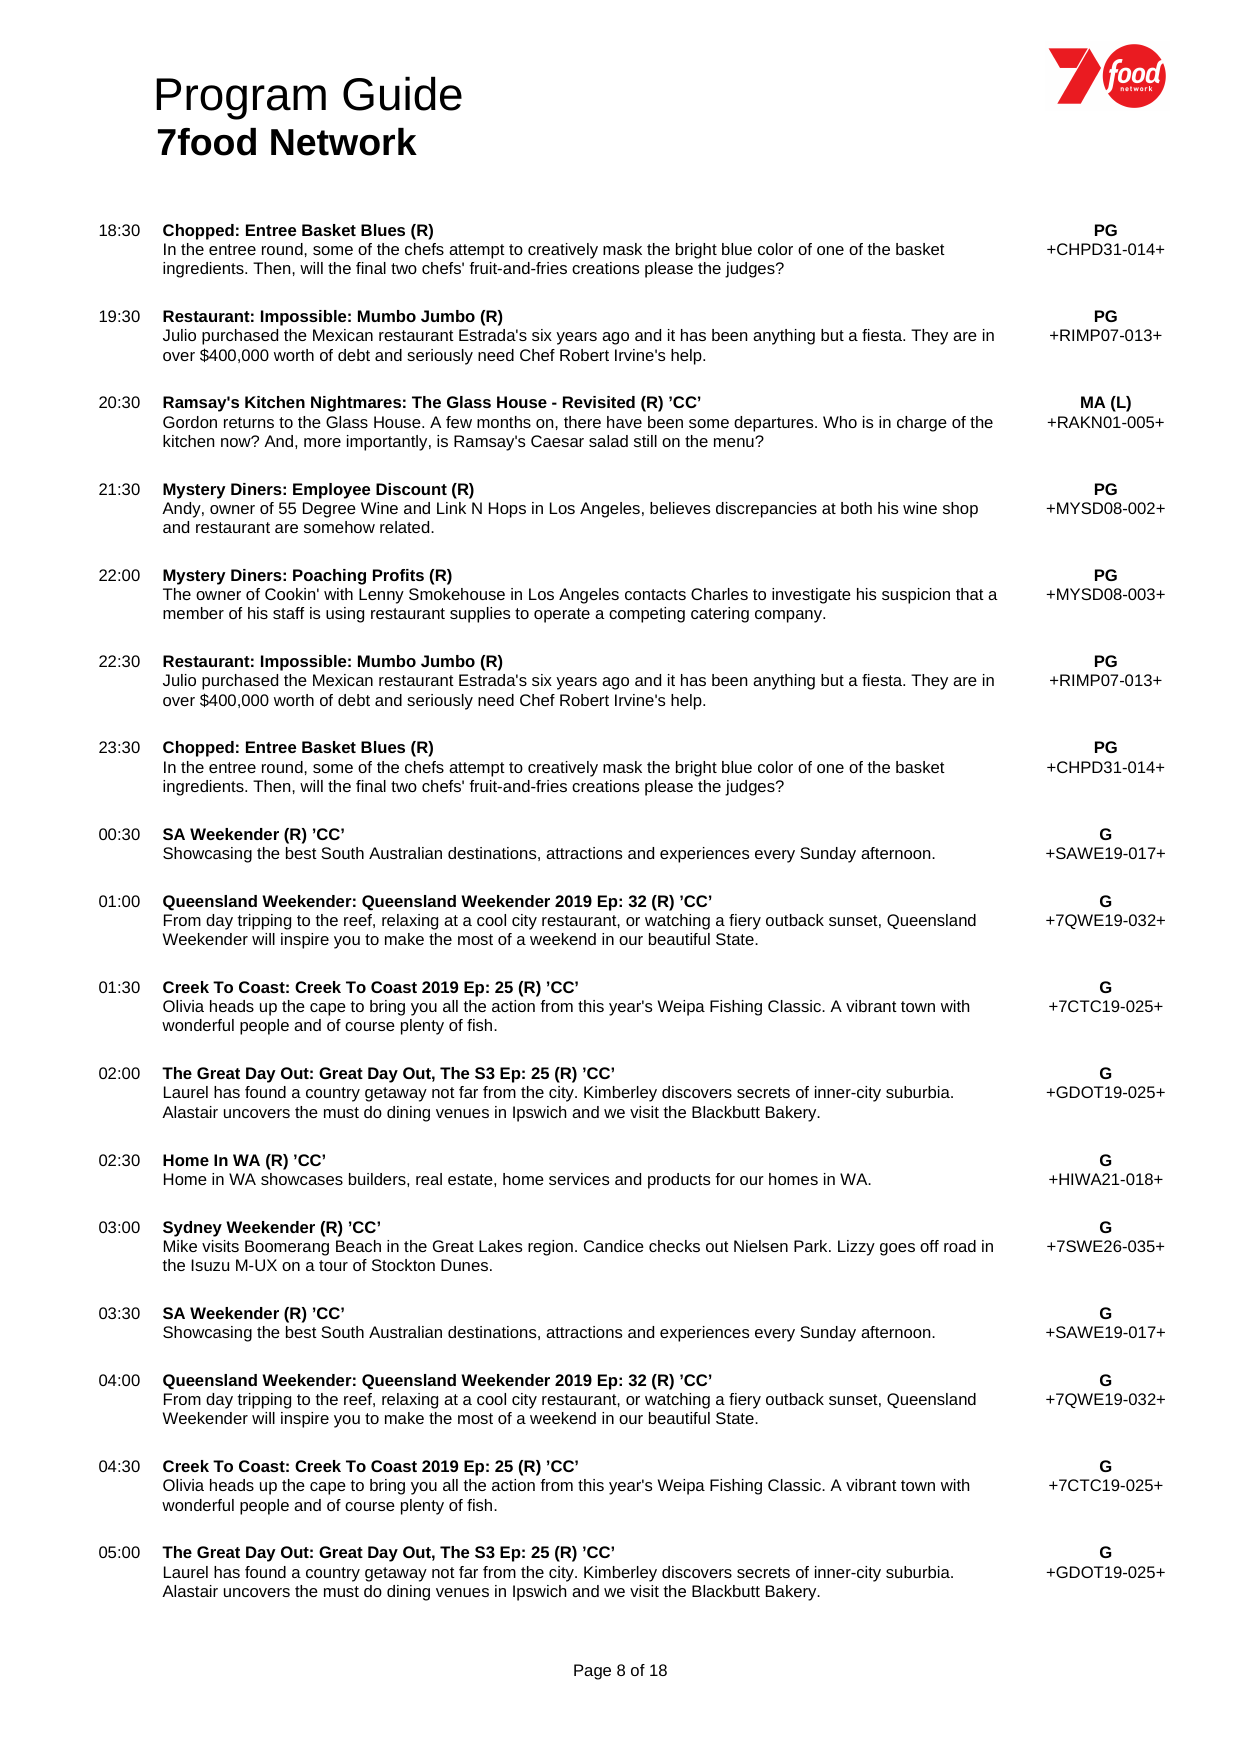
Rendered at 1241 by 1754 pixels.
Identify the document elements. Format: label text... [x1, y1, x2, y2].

table_header 03:30 [51, 1304, 151, 1342]
table_header 01:30 [51, 978, 151, 1035]
table_header 02:30 [51, 1150, 151, 1189]
table_header 00:30 [51, 825, 151, 863]
table_header PG +RIMP07-013+ [1022, 307, 1189, 364]
table_header Chopped: Entree Basket Blues (R) In the entree round, some of the chefs attempt to creatively mask the bright blue color of one of the basket ingredients. Then, will the final two chefs' fruit-and-fries creations please the judges? [151, 738, 1022, 796]
table_header MA (L) +RAKN01-005+ [1022, 393, 1189, 451]
table_header Creek To Coast: Creek To Coast 2019 Ep: 25 (R) ’CC’ Olivia heads up the cape to bring you all the action from this year's Weipa Fishing Classic. A vibrant town with wonderful people and of course plenty of fish. [151, 978, 1022, 1035]
table_header PG +MYSD08-003+ [1022, 566, 1189, 623]
table_header Home In WA (R) ’CC’ Home in WA showcases builders, real estate, home services and products for our homes in WA. [151, 1150, 1022, 1189]
table_header G +7CTC19-025+ [1022, 1457, 1189, 1514]
table_header G +GDOT19-025+ [1022, 1064, 1189, 1122]
table_header Mystery Diners: Poaching Profits (R) The owner of Cookin' with Lenny Smokehouse in Los Angeles contacts Charles to investigate his suspicion that a member of his staff is using restaurant supplies to operate a competing catering company. [151, 566, 1022, 623]
table_header G +7QWE19-032+ [1022, 1371, 1189, 1428]
table_header Creek To Coast: Creek To Coast 2019 Ep: 25 (R) ’CC’ Olivia heads up the cape to bring you all the action from this year's Weipa Fishing Classic. A vibrant town with wonderful people and of course plenty of fish. [151, 1457, 1022, 1514]
table_header SA Weekender (R) ’CC’ Showcasing the best South Australian destinations, attractions and experiences every Sunday afternoon. [151, 1304, 1022, 1342]
table_header G +7SWE26-035+ [1022, 1218, 1189, 1275]
table_header G +7QWE19-032+ [1022, 892, 1189, 949]
table_header G +HIWA21-018+ [1022, 1150, 1189, 1189]
table_header PG +RIMP07-013+ [1022, 652, 1189, 709]
table_header Restaurant: Impossible: Mumbo Jumbo (R) Julio purchased the Mexican restaurant Estrada's six years ago and it has been anything but a fiesta. They are in over $400,000 worth of debt and seriously need Chef Robert Irvine's help. [151, 652, 1022, 709]
table_header G +7CTC19-025+ [1022, 978, 1189, 1035]
table_header Ramsay's Kitchen Nightmares: The Glass House - Revisited (R) ’CC’ Gordon returns to the Glass House. A few months on, there have been some departures. Who is in charge of the kitchen now? And, more importantly, is Ramsay's Caesar salad still on the menu? [151, 393, 1022, 451]
picture [1044, 41, 1170, 111]
table_header Queensland Weekender: Queensland Weekender 2019 Ep: 32 (R) ’CC’ From day tripping to the reef, relaxing at a cool city restaurant, or watching a fiery outback sunset, Queensland Weekender will inspire you to make the most of a weekend in our beautiful State. [151, 892, 1022, 949]
table_header 23:30 [51, 738, 151, 796]
table_header 22:00 [51, 566, 151, 623]
table_header PG +CHPD31-014+ [1022, 738, 1189, 796]
table_header 21:30 [51, 480, 151, 537]
table_header The Great Day Out: Great Day Out, The S3 Ep: 25 (R) ’CC’ Laurel has found a country getaway not far from the city. Kimberley discovers secrets of inner-city suburbia. Alastair uncovers the must do dining venues in Ipswich and we visit the Blackbutt Bakery. [151, 1064, 1022, 1122]
table_header Queensland Weekender: Queensland Weekender 2019 Ep: 32 (R) ’CC’ From day tripping to the reef, relaxing at a cool city restaurant, or watching a fiery outback sunset, Queensland Weekender will inspire you to make the most of a weekend in our beautiful State. [151, 1371, 1022, 1428]
table_header The Great Day Out: Great Day Out, The S3 Ep: 25 (R) ’CC’ Laurel has found a country getaway not far from the city. Kimberley discovers secrets of inner-city suburbia. Alastair uncovers the must do dining venues in Ipswich and we visit the Blackbutt Bakery. [151, 1543, 1022, 1601]
table_header Mystery Diners: Employee Discount (R) Andy, owner of 55 Degree Wine and Link N Hops in Los Angeles, believes discrepancies at both his wine shop and restaurant are somehow related. [151, 480, 1022, 537]
table_header Chopped: Entree Basket Blues (R) In the entree round, some of the chefs attempt to creatively mask the bright blue color of one of the basket ingredients. Then, will the final two chefs' fruit-and-fries creations please the judges? [151, 221, 1022, 278]
table_header 04:30 [51, 1457, 151, 1514]
table_header SA Weekender (R) ’CC’ Showcasing the best South Australian destinations, attractions and experiences every Sunday afternoon. [151, 825, 1022, 863]
table_header Restaurant: Impossible: Mumbo Jumbo (R) Julio purchased the Mexican restaurant Estrada's six years ago and it has been anything but a fiesta. They are in over $400,000 worth of debt and seriously need Chef Robert Irvine's help. [151, 307, 1022, 364]
table_header 03:00 [51, 1218, 151, 1275]
table_header 19:30 [51, 307, 151, 364]
table_header 05:00 [51, 1543, 151, 1601]
table_header Sydney Weekender (R) ’CC’ Mike visits Boomerang Beach in the Great Lakes region. Candice checks out Nielsen Park. Lizzy goes off road in the Isuzu M-UX on a tour of Stockton Dunes. [151, 1218, 1022, 1275]
table_header PG +CHPD31-014+ [1022, 221, 1189, 278]
table_header 22:30 [51, 652, 151, 709]
table_header 18:30 [51, 221, 151, 278]
table_header G +SAWE19-017+ [1022, 1304, 1189, 1342]
table_header PG +MYSD08-002+ [1022, 480, 1189, 537]
table_header G +SAWE19-017+ [1022, 825, 1189, 863]
table_header 01:00 [51, 892, 151, 949]
table_header 20:30 [51, 393, 151, 451]
table_header 02:00 [51, 1064, 151, 1122]
table_header 04:00 [51, 1371, 151, 1428]
table_header G +GDOT19-025+ [1022, 1543, 1189, 1601]
